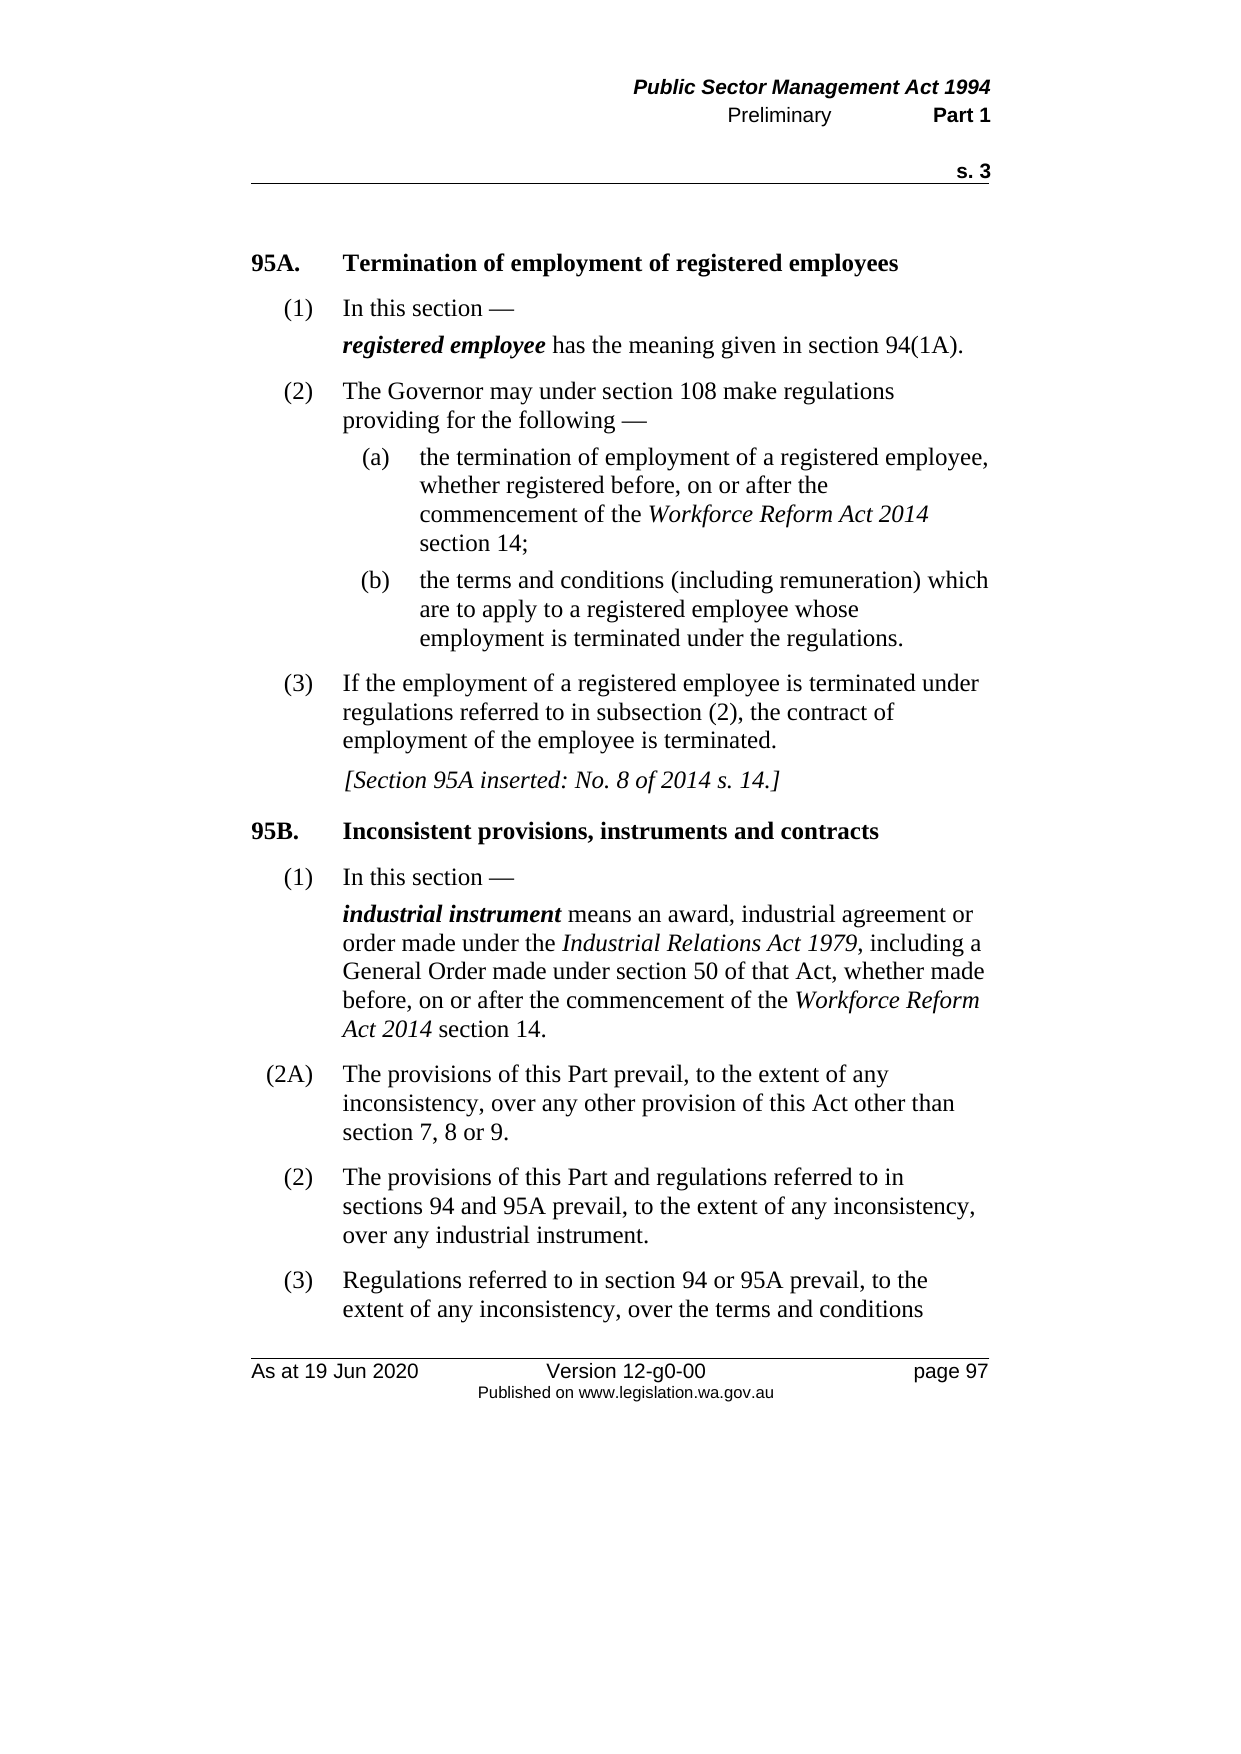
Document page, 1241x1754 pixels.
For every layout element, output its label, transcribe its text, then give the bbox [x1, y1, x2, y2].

text [Section 95A inserted: No. 8 of 2014 s. 14.] [251, 765, 989, 793]
subtitle 95B. Inconsistent provisions, instruments and contracts [251, 816, 989, 845]
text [251, 1265, 989, 1323]
text (1) In this section — [251, 293, 989, 322]
subtitle 95A. Termination of employment of registered employees [251, 248, 989, 277]
text (2) The Governor may under section 108 make regulations providing for the following — [251, 376, 989, 433]
text (2) The provisions of this Part and regulations referred to in sections 94 and 95A prevail, to the extent of any inconsistency, over any industrial instrument. [251, 1162, 989, 1248]
text (1) In this section — [251, 862, 989, 891]
text (2A) The provisions of this Part prevail, to the extent of any inconsistency, over any other provision of this Act other than section 7, 8 or 9. [251, 1059, 989, 1146]
text (b) the terms and conditions (including remuneration) which are to apply to a registered employee whose employment is terminated under the regulations. [251, 565, 989, 651]
text (a) the termination of employment of a registered employee, whether registered before, on or after the commencement of the Workforce Reform Act 2014 section 14; [251, 442, 989, 557]
text industrial instrument means an award, industrial agreement or order made under the Industrial Relations Act 1979, including a General Order made under section 50 of that Act, whether made before, on or after the commencement of the Workforce Reform Act 2014 section 14. [251, 899, 989, 1043]
text (3) If the employment of a registered employee is terminated under regulations referred to in subsection (2), the contract of employment of the employee is terminated. [251, 668, 989, 754]
text registered employee has the meaning given in section 94(1A). [251, 331, 989, 359]
